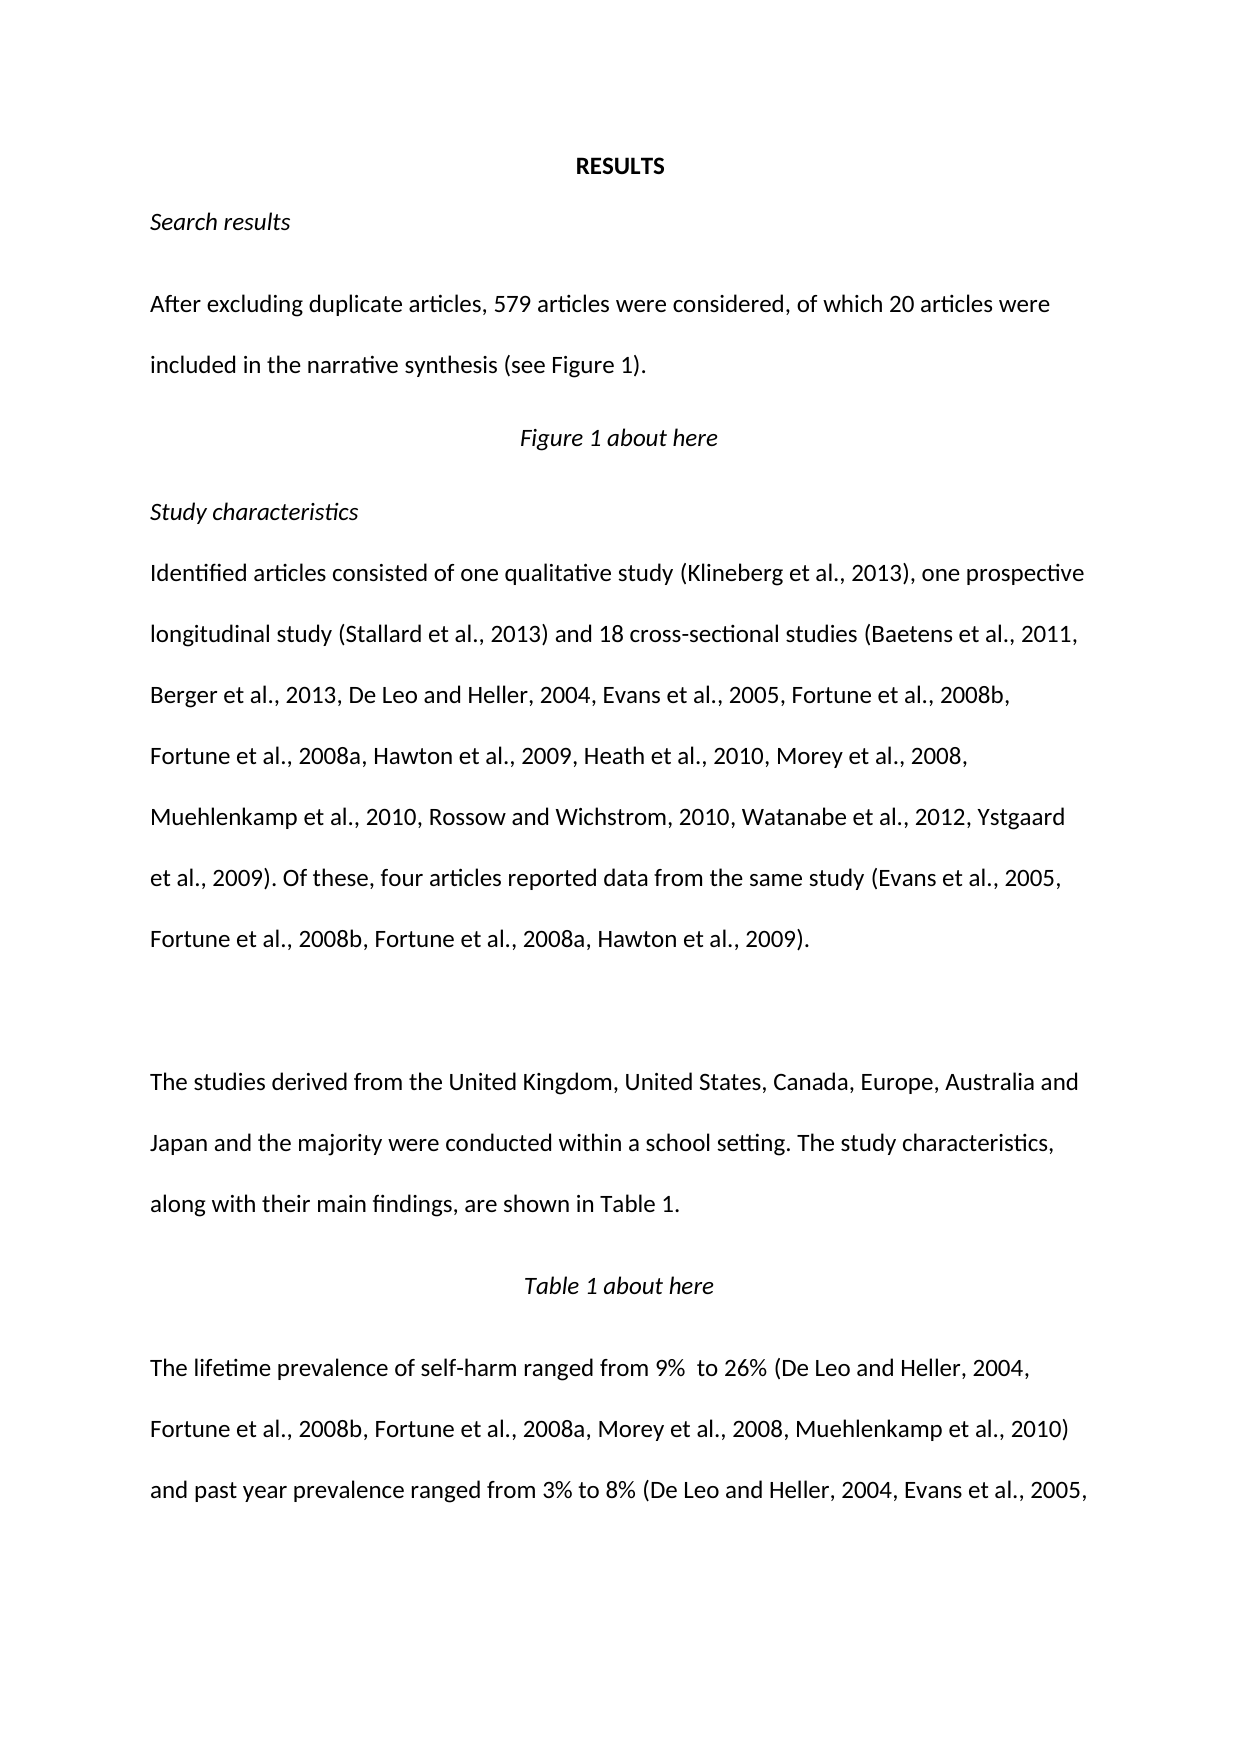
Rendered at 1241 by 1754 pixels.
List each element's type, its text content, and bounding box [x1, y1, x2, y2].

text Study characteristics [150, 496, 1090, 526]
text Table 1 about here [150, 1270, 1090, 1301]
text Search results [150, 206, 1090, 236]
text Identified articles consisted of one qualitative study (Klineberg et al., 2013), one prospective longitudinal study (Stallard et al., 2013) and 18 cross-sectional studies (Baetens et al., 2011, Berger et al., 2013, De Leo and Heller, 2004, Evans et al., 2005, Fortune et al., 2008b, Fortune et al., 2008a, Hawton et al., 2009, Heath et al., 2010, Morey et al., 2008, Muehlenkamp et al., 2010, Rossow and Wichstrom, 2010, Watanabe et al., 2012, Ystgaard et al., 2009). Of these, four articles reported data from the same study (Evans et al., 2005, Fortune et al., 2008b, Fortune et al., 2008a, Hawton et al., 2009). [150, 557, 1090, 954]
text After excluding duplicate articles, 579 articles were considered, of which 20 articles were included in the narrative synthesis (see Figure 1). [150, 288, 1090, 379]
text RESULTS [150, 150, 1090, 181]
text The studies derived from the United Kingdom, United States, Canada, Europe, Australia and Japan and the majority were conducted within a school setting. The study characteristics, along with their main findings, are shown in Table 1. [150, 1066, 1090, 1219]
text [150, 1352, 1090, 1504]
text Figure 1 about here [150, 422, 1090, 453]
